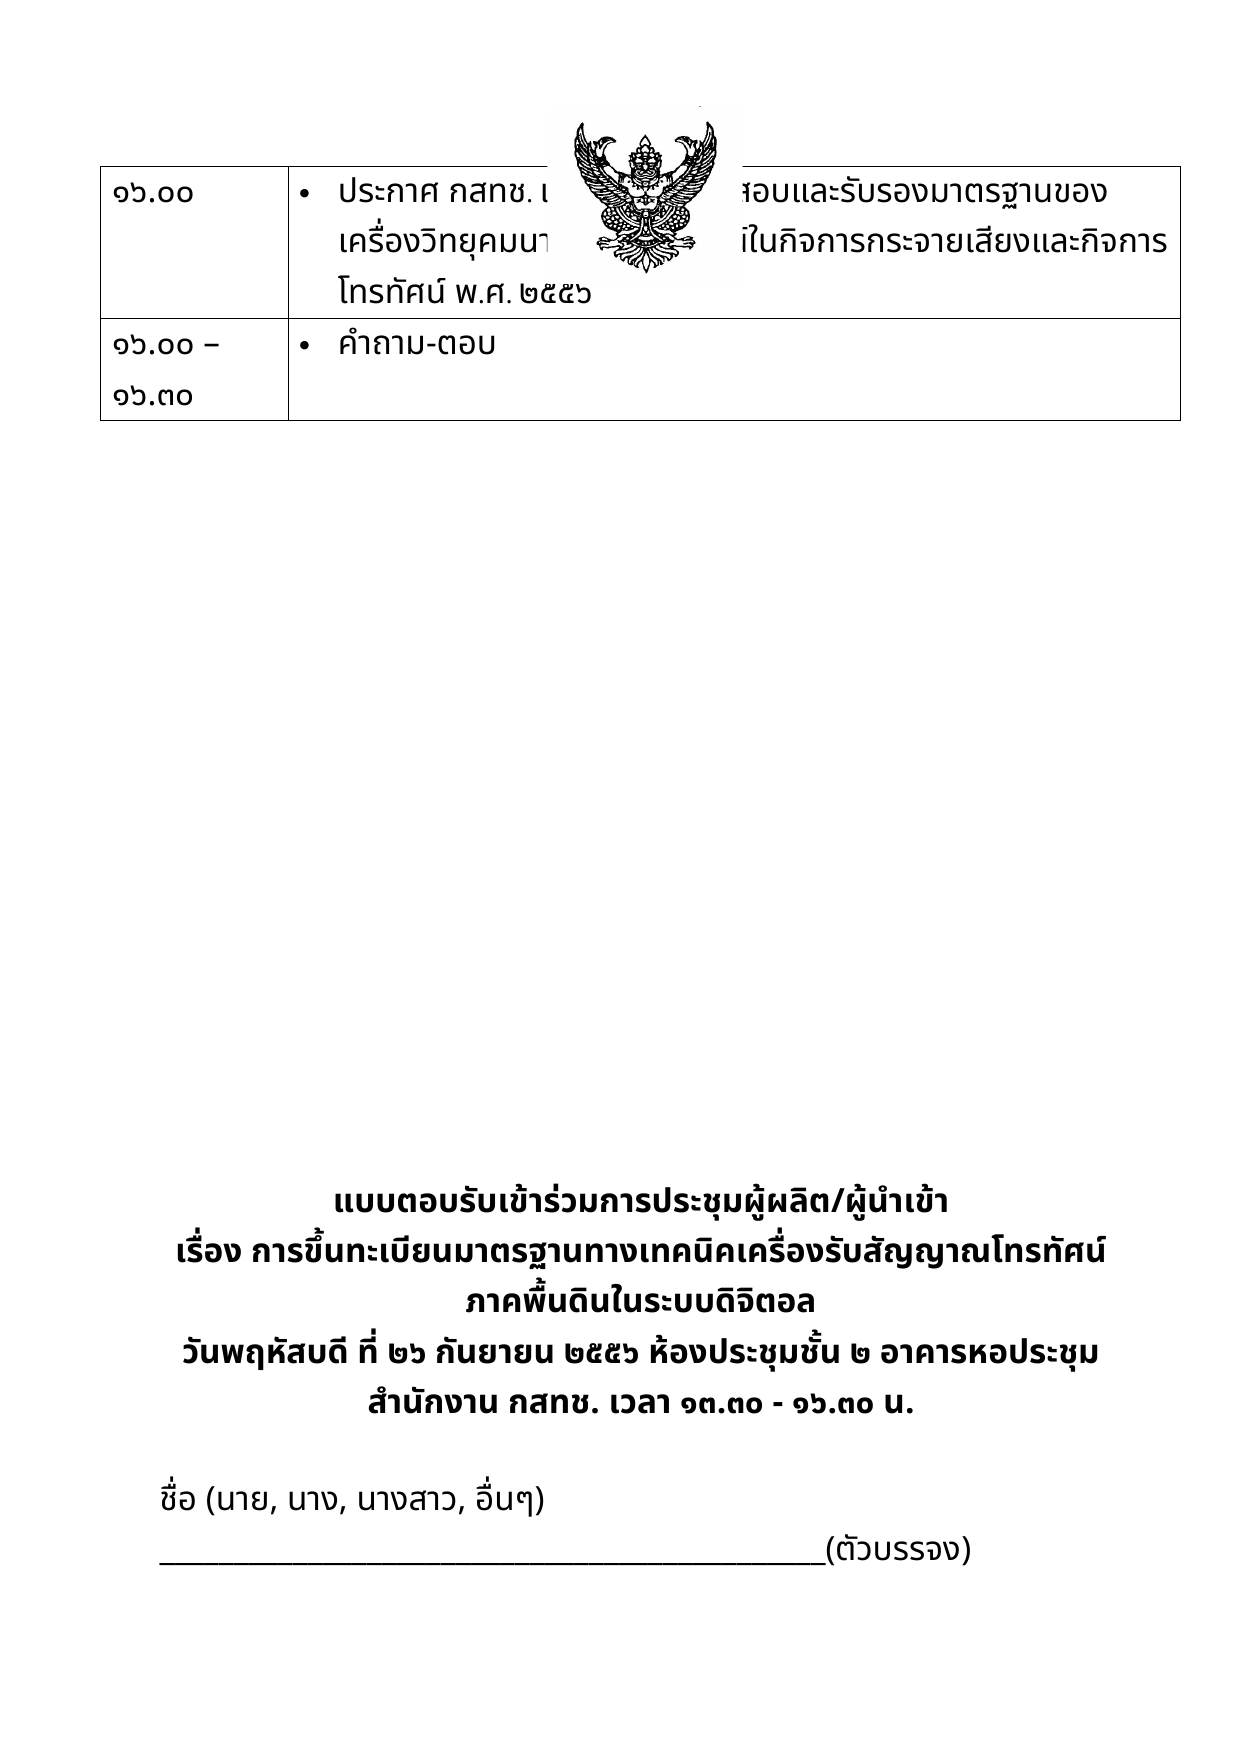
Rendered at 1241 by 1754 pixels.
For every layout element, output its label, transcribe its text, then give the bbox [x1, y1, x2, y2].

text ชื่อ (นาย, นาง, นางสาว, อื่นๆ) _____________________________________________(ตัวบรรจง) [159, 1474, 1122, 1576]
table_cell ๑๖.๐๐ – ๑๖.๓๐ [101, 319, 288, 420]
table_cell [289, 167, 1180, 318]
table_cell คำถาม-ตอบ [289, 319, 1180, 420]
text แบบตอบรับเข้าร่วมการประชุมผู้ผลิต/ผู้นำเข้า [159, 1176, 1122, 1227]
table_cell ๑๕.๓๐ – ๑๖.๐๐ [101, 167, 288, 318]
text วันพฤหัสบดี ที่ ๒๖ กันยายน ๒๕๕๖ ห้องประชุมชั้น ๒ อาคารหอประชุม [159, 1328, 1122, 1378]
text สำนักงาน กสทช. เวลา ๑๓.๓๐ - ๑๖.๓๐ น. [159, 1378, 1122, 1429]
text เรื่อง การขึ้นทะเบียนมาตรฐานทางเทคนิคเครื่องรับสัญญาณโทรทัศน์ภาคพื้นดินในระบบดิจิตอล [159, 1227, 1122, 1328]
picture [547, 106, 743, 284]
